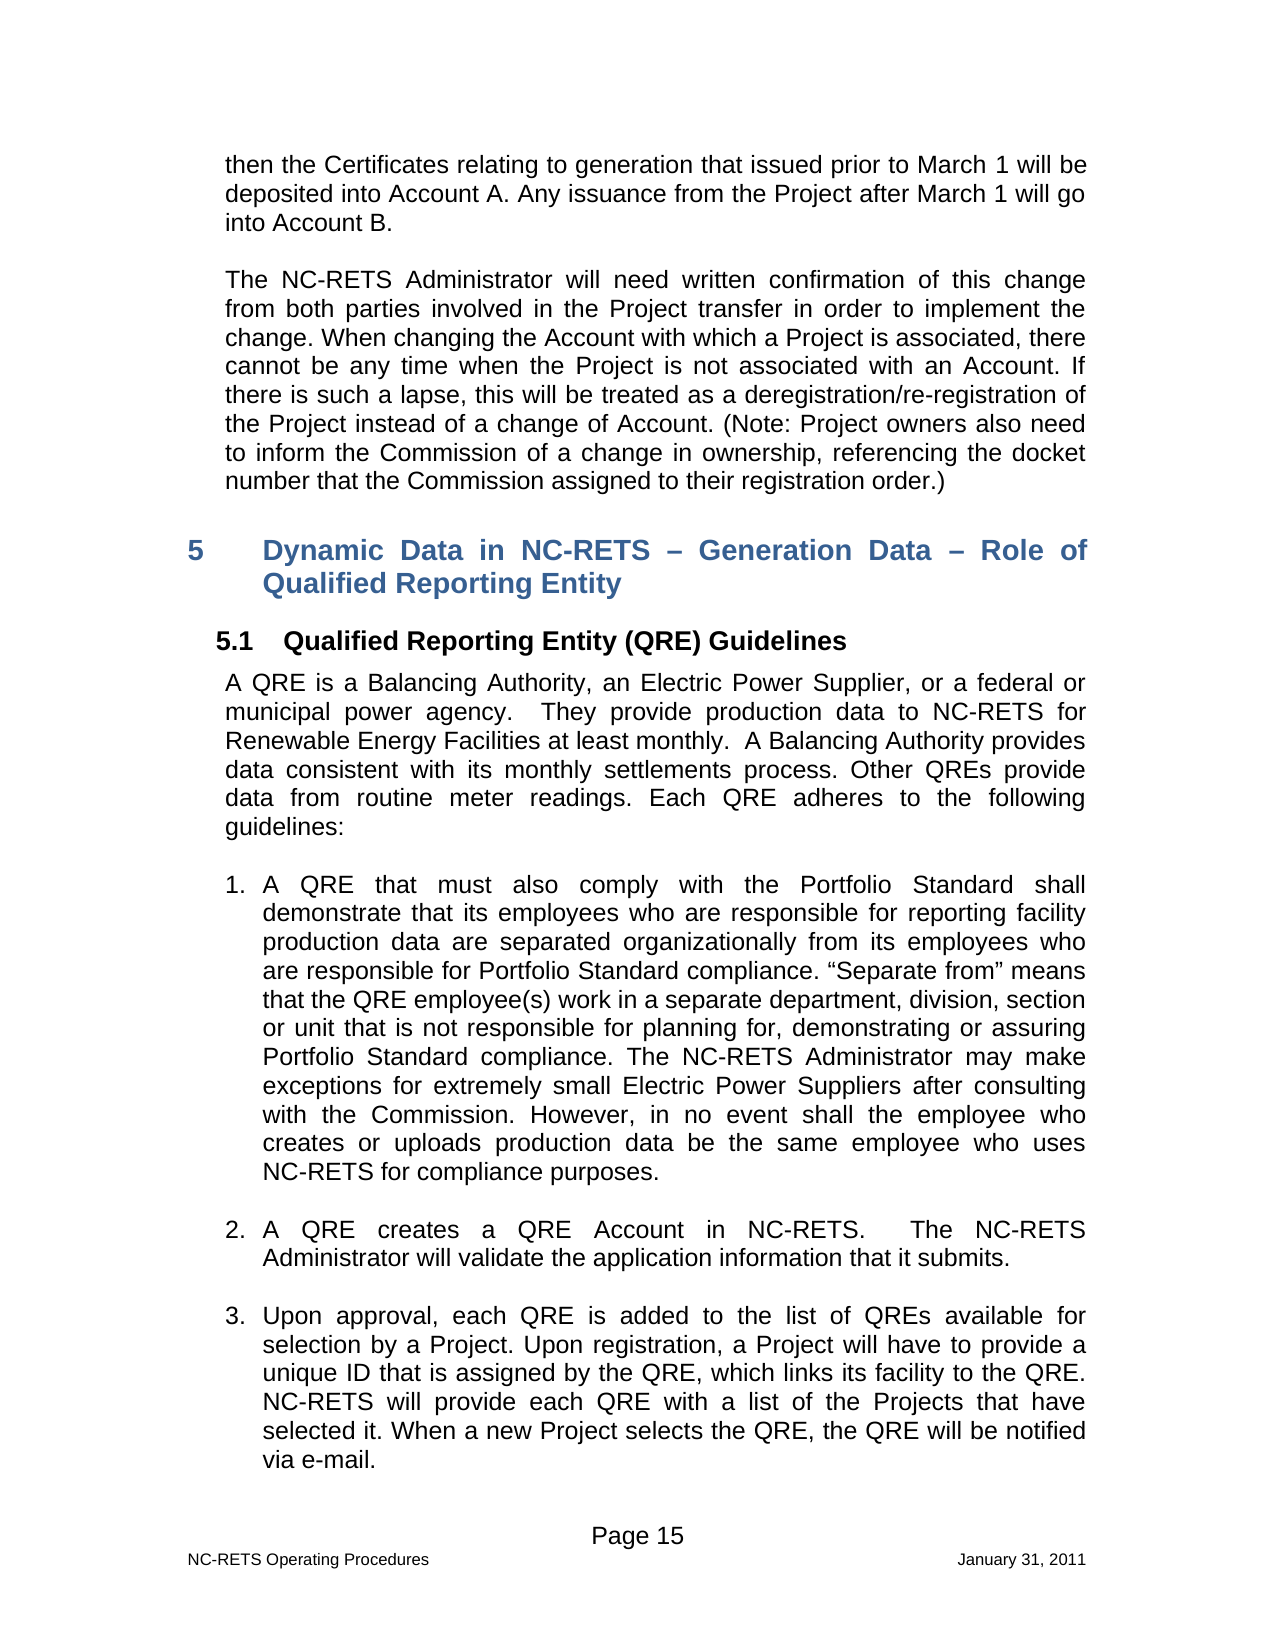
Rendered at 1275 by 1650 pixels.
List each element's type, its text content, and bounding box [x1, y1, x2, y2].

text then the Certificates relating to generation that issued prior to March 1 will be deposited into Account A. Any issuance from the Project after March 1 will go into Account B. [225, 150, 1087, 236]
text A QRE is a Balancing Authority, an Electric Power Supplier, or a federal or municipal power agency. They provide production data to NC-RETS for Renewable Energy Facilities at least monthly. A Balancing Authority provides data consistent with its monthly settlements process. Other QREs provide data from routine meter readings. Each QRE adheres to the following guidelines: [225, 668, 1087, 841]
list A QRE creates a QRE Account in NC-RETS. The NC-RETS Administrator will validate the application information that it submits. [225, 1214, 1087, 1272]
subtitle 5.1 Qualified Reporting Entity (QRE) Guidelines [216, 624, 1087, 656]
subtitle 5 Dynamic Data in NC-RETS – Generation Data – Role of Qualified Reporting Entity [187, 532, 1087, 599]
list Upon approval, each QRE is added to the list of QREs available for selection by a Project. Upon registration, a Project will have to provide a unique ID that is assigned by the QRE, which links its facility to the QRE. NC-RETS will provide each QRE with a list of the Projects that have selected it. When a new Project selects the QRE, the QRE will be notified via e-mail. [225, 1301, 1087, 1473]
text The NC-RETS Administrator will need written confirmation of this change from both parties involved in the Project transfer in order to implement the change. When changing the Account with which a Project is associated, there cannot be any time when the Project is not associated with an Account. If there is such a lapse, this will be treated as a deregistration/re-registration of the Project instead of a change of Account. (Note: Project owners also need to inform the Commission of a change in ownership, referencing the docket number that the Commission assigned to their registration order.) [225, 265, 1087, 495]
list A QRE that must also comply with the Portfolio Standard shall demonstrate that its employees who are responsible for reporting facility production data are separated organizationally from its employees who are responsible for Portfolio Standard compliance. “Separate from” means that the QRE employee(s) work in a separate department, division, section or unit that is not responsible for planning for, demonstrating or assuring Portfolio Standard compliance. The NC-RETS Administrator may make exceptions for extremely small Electric Power Suppliers after consulting with the Commission. However, in no event shall the employee who creates or uploads production data be the same employee who uses NC-RETS for compliance purposes. [225, 869, 1087, 1186]
